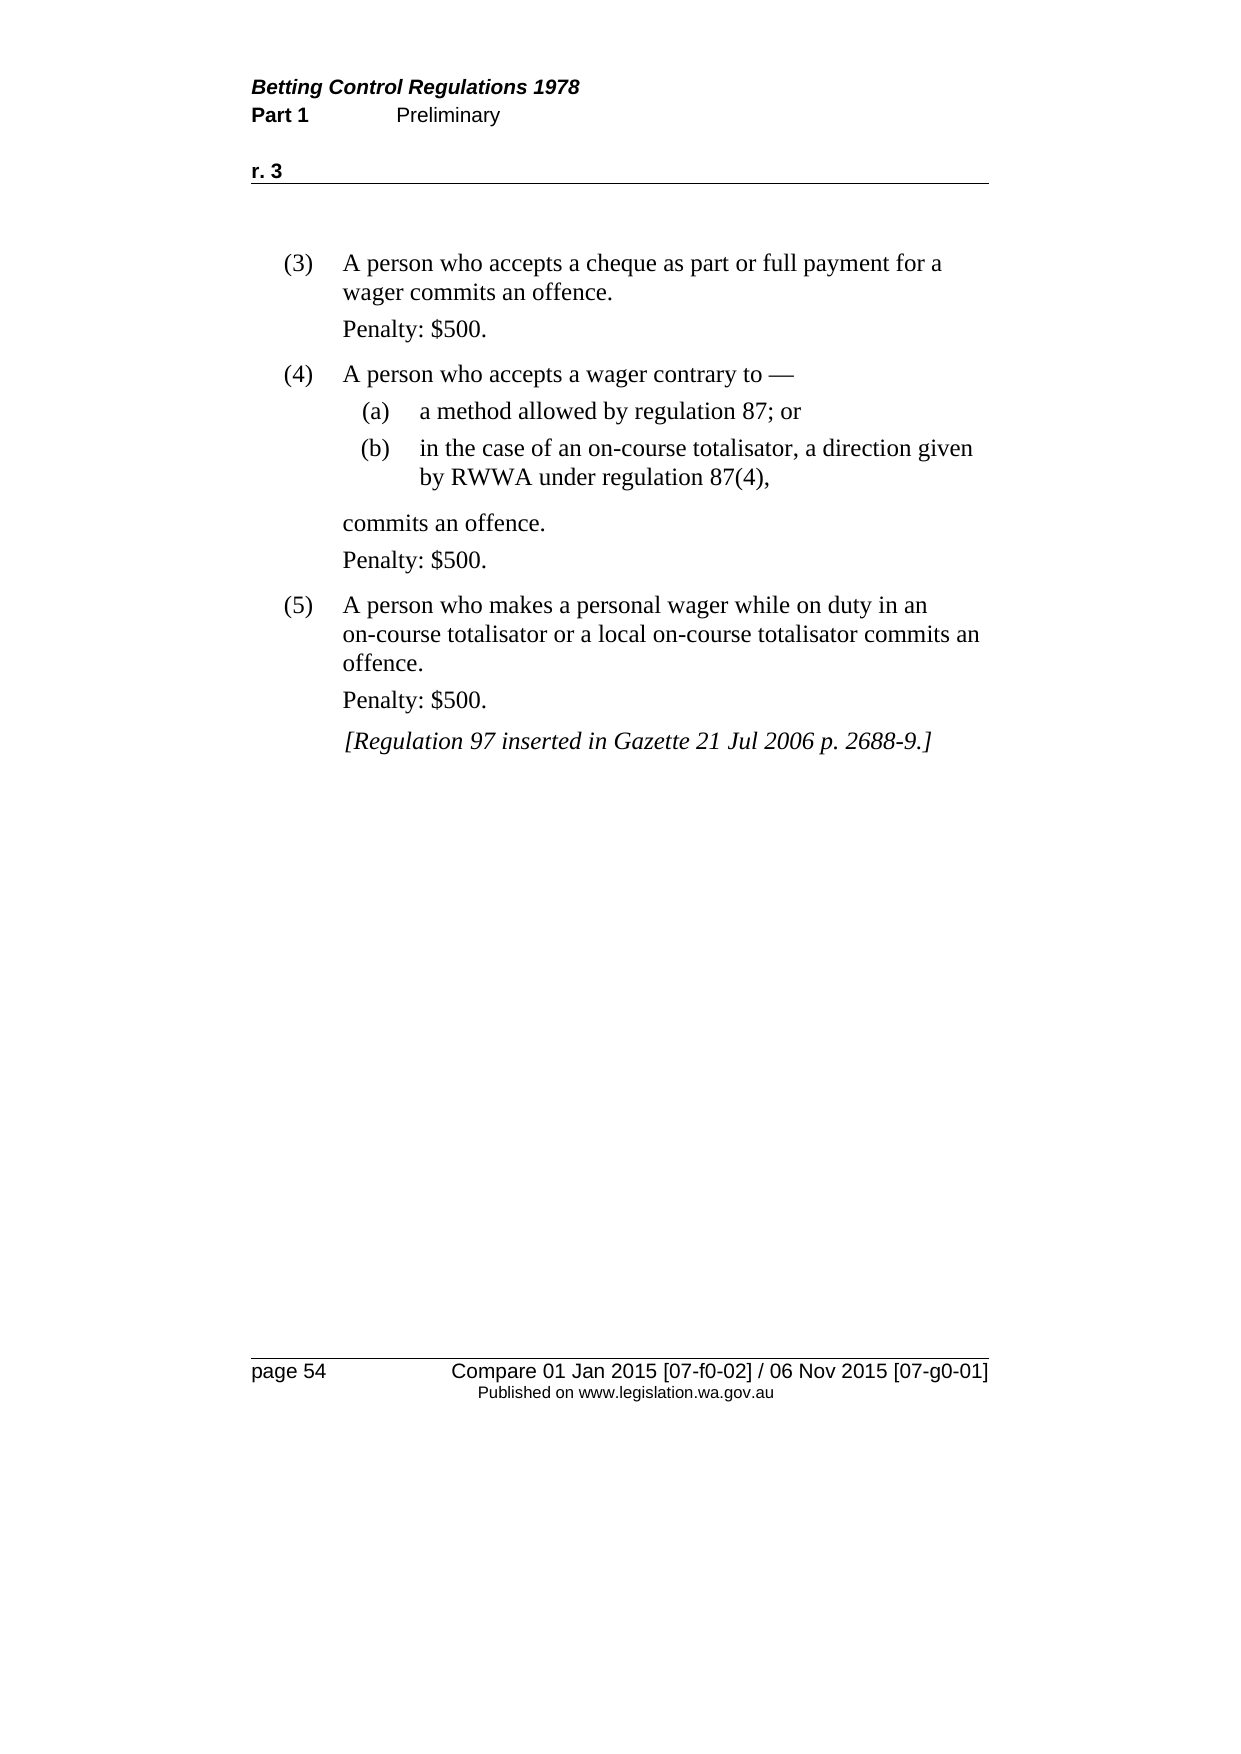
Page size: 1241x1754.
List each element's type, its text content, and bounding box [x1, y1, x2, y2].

text (b) in the case of an on-course totalisator, a direction given by RWWA under regulation 87(4), [251, 433, 989, 491]
text (5) A person who makes a personal wager while on duty in an on-course totalisator or a local on-course totalisator commits an offence. [251, 590, 989, 676]
text (a) a method allowed by regulation 87; or [251, 396, 989, 425]
text Penalty: $500. [251, 545, 989, 573]
text [Regulation 97 inserted in Gazette 21 Jul 2006 p. 2688-9.] [251, 726, 989, 755]
text (4) A person who accepts a wager contrary to — [251, 359, 989, 388]
text Penalty: $500. [251, 685, 989, 713]
text commits an offence. [251, 508, 989, 536]
text Penalty: $500. [251, 314, 989, 343]
text (3) A person who accepts a cheque as part or full payment for a wager commits an offence. [251, 248, 989, 306]
